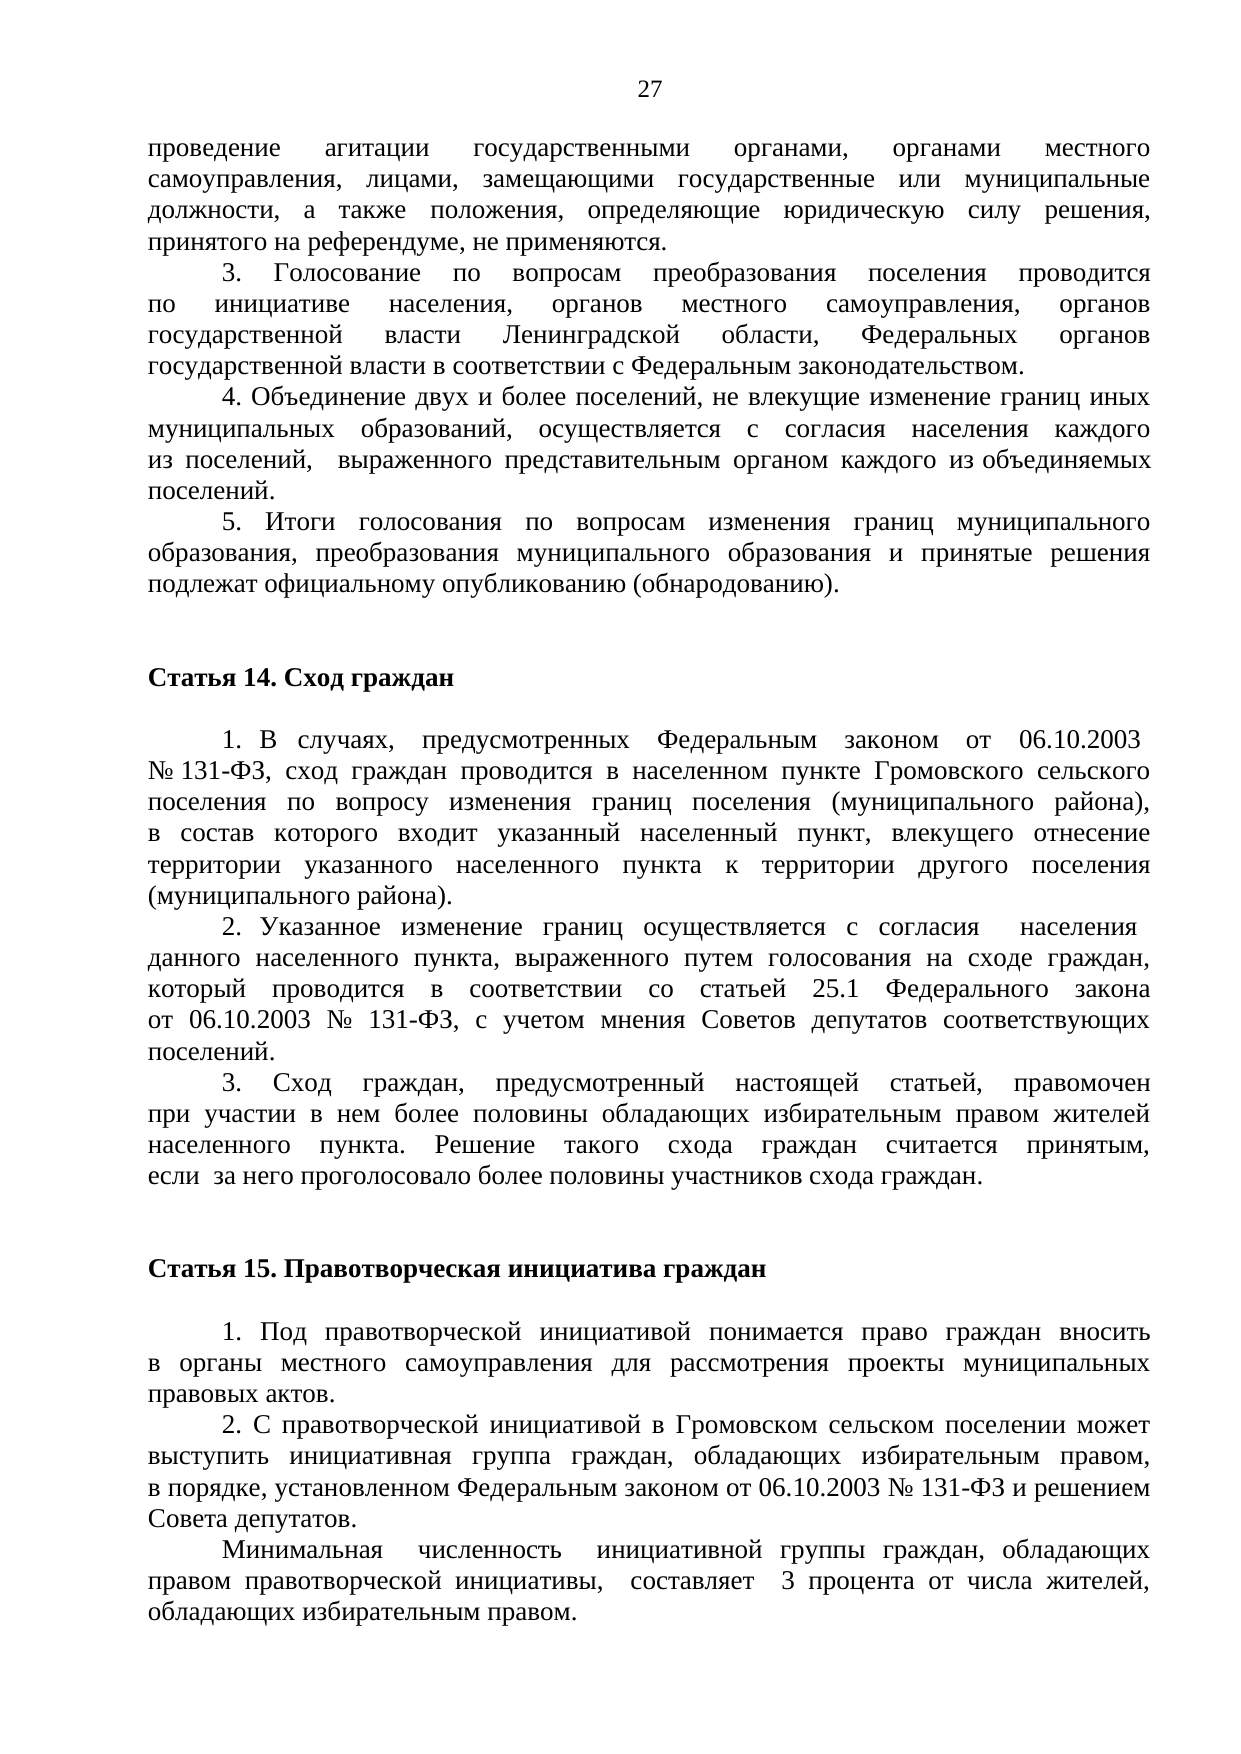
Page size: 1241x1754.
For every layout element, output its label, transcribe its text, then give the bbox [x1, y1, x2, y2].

text данного населенного пункта, выраженного путем голосования на сходе граждан, который проводится в соответствии со статьей 25.1 Федерального закона от 06.10.2003 № 131-ФЗ, с учетом мнения Советов депутатов соответствующих поселений. [148, 941, 1152, 1066]
text 1. Под правотворческой инициативой понимается право граждан вносить в органы местного самоуправления для рассмотрения проекты муниципальных правовых актов. [148, 1315, 1152, 1408]
subtitle Статья 15. Правотворческая инициатива граждан [148, 1253, 1152, 1284]
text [148, 131, 1152, 256]
text Минимальная численность инициативной группы граждан, обладающих правом правотворческой инициативы, составляет 3 процента от числа жителей, обладающих избирательным правом. [148, 1533, 1152, 1626]
text 2. С правотворческой инициативой в Громовском сельском поселении может выступить инициативная группа граждан, обладающих избирательным правом, в порядке, установленном Федеральным законом от 06.10.2003 № 131-ФЗ и решением Совета депутатов. [148, 1408, 1152, 1533]
text 3. Сход граждан, предусмотренный настоящей статьей, правомочен при участии в нем более половины обладающих избирательным правом жителей населенного пункта. Решение такого схода граждан считается принятым, если за него проголосовало более половины участников схода граждан. [148, 1066, 1152, 1190]
text 3. Голосование по вопросам преобразования поселения проводится по инициативе населения, органов местного самоуправления, органов государственной власти Ленинградской области, Федеральных органов государственной власти в соответствии с Федеральным законодательством. [148, 256, 1152, 381]
text 4. Объединение двух и более поселений, не влекущие изменение границ иных муниципальных образований, осуществляется с согласия населения каждого из поселений, выраженного представительным органом каждого из объединяемых поселений. [148, 381, 1152, 505]
list Указанное изменение границ осуществляется с согласия населения [222, 910, 1152, 941]
text Статья 14. Сход граждан [148, 661, 1152, 692]
text № 131-ФЗ, сход граждан проводится в населенном пункте Громовского сельского поселения по вопросу изменения границ поселения (муниципального района), в состав которого входит указанный населенный пункт, влекущего отнесение территории указанного населенного пункта к территории другого поселения (муниципального района). [148, 754, 1152, 910]
text 5. Итоги голосования по вопросам изменения границ муниципального образования, преобразования муниципального образования и принятые решения подлежат официальному опубликованию (обнародованию). [148, 505, 1152, 598]
list В случаях, предусмотренных Федеральным законом от 06.10.2003 [222, 723, 1152, 754]
